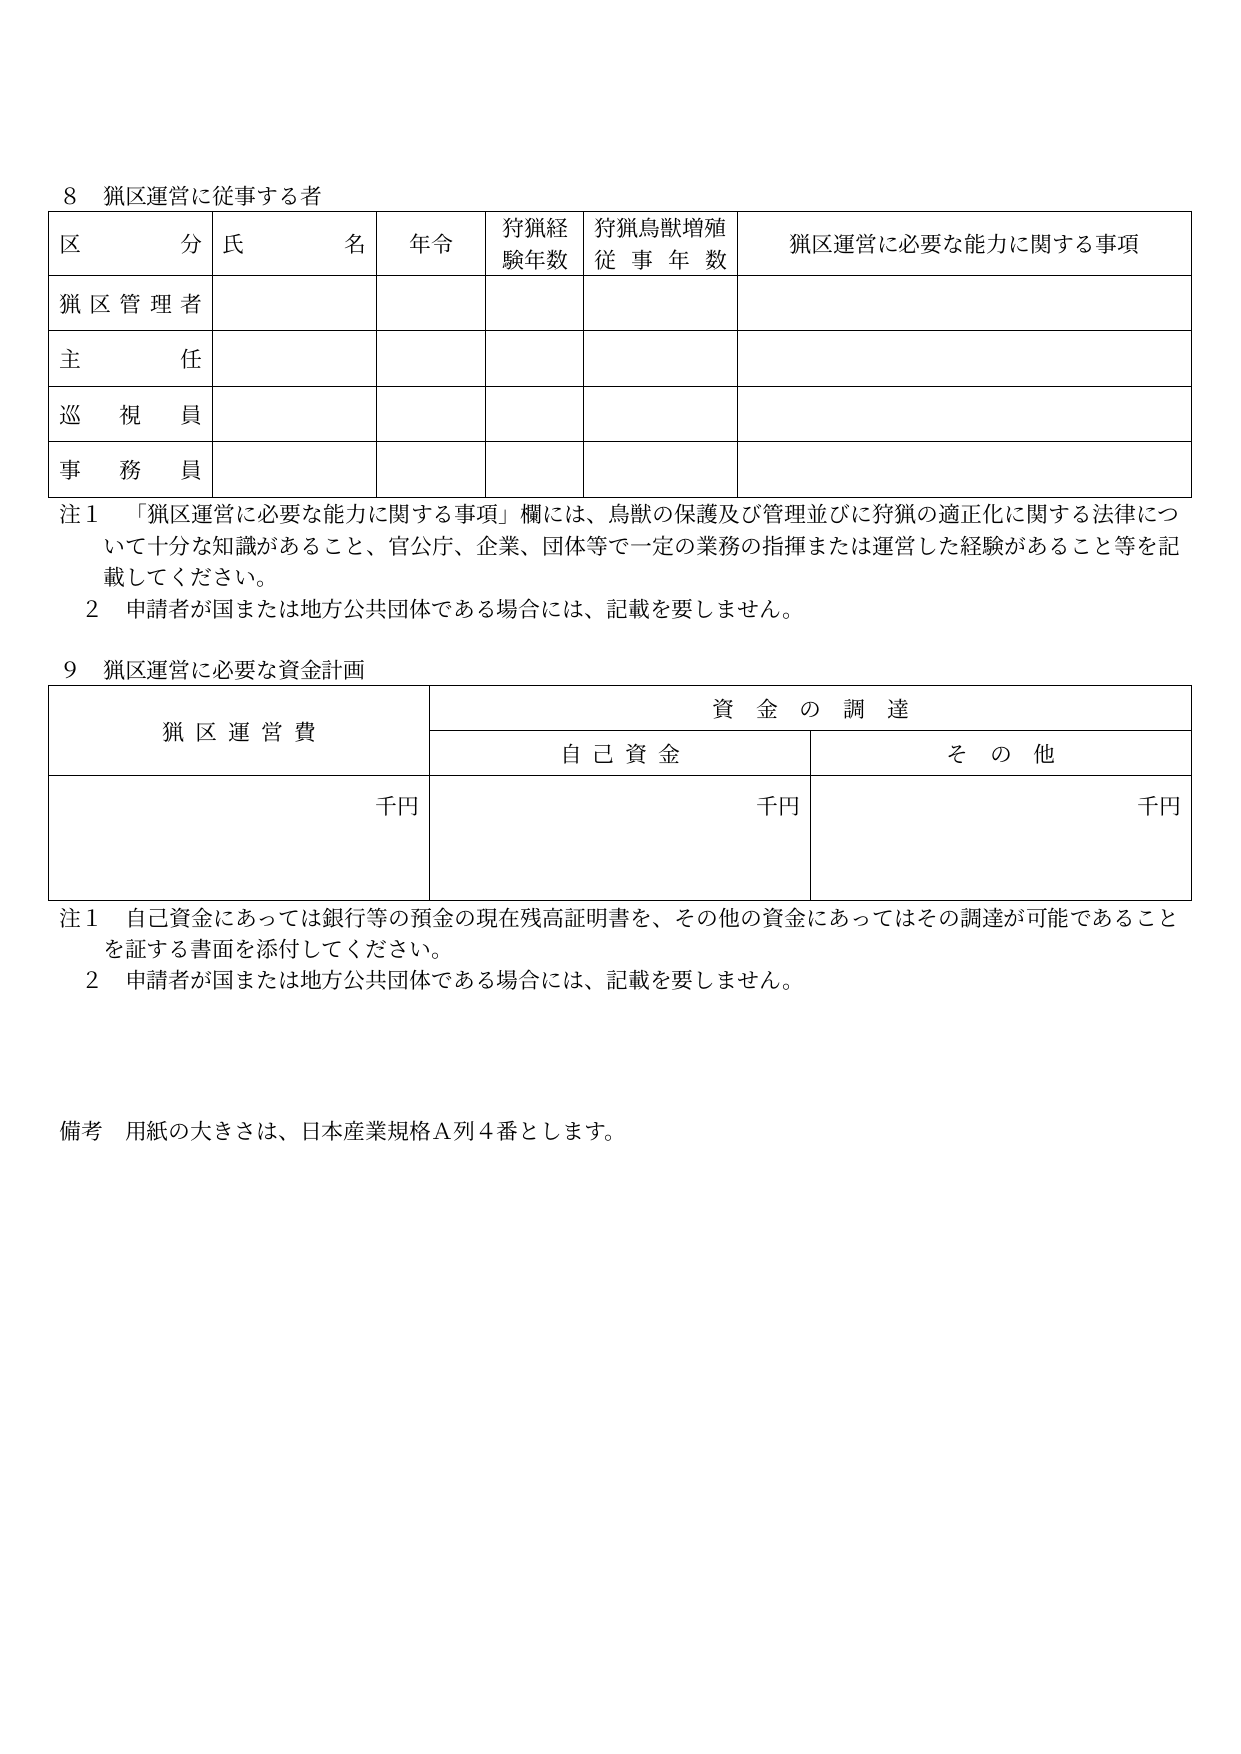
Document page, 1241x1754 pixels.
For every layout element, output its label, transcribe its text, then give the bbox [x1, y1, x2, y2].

table_cell [377, 387, 485, 441]
table_cell 巡視員 [49, 387, 212, 441]
text ２ 申請者が国または地方公共団体である場合には、記載を要しません。 [59, 592, 1181, 623]
table_header 年令 [377, 212, 485, 274]
table_cell [738, 276, 1191, 330]
table_cell [584, 276, 737, 330]
table_cell その他 [811, 731, 1191, 775]
table_cell [738, 387, 1191, 441]
table_cell [377, 442, 485, 497]
table_cell [377, 331, 485, 386]
table_cell [377, 276, 485, 330]
table_header 氏名 [213, 212, 376, 274]
table_cell [584, 442, 737, 497]
table_cell [213, 442, 376, 497]
table_header 狩猟鳥獣増殖従事年数 [584, 212, 737, 274]
text ８ 猟区運営に従事する者 [59, 179, 1181, 211]
text 注１ 「猟区運営に必要な能力に関する事項」欄には、鳥獣の保護及び管理並びに狩猟の適正化に関する法律について十分な知識があること、官公庁、企業、団体等で一定の業務の指揮または運営した経験があること等を記載してください。 [59, 498, 1181, 592]
table_cell [213, 276, 376, 330]
table_cell [584, 387, 737, 441]
table_header 猟区運営に必要な能力に関する事項 [738, 212, 1191, 274]
table_cell [584, 331, 737, 386]
table_cell [213, 387, 376, 441]
table_cell [486, 276, 583, 330]
table_cell 千円 [49, 776, 429, 900]
table_cell 自己資金 [430, 731, 810, 775]
table_cell [213, 331, 376, 386]
table_cell [486, 331, 583, 386]
table_cell [738, 442, 1191, 497]
table_header 猟区運営費 [49, 686, 429, 775]
table_header 資金の調達 [430, 686, 1191, 730]
table_cell 千円 [811, 776, 1191, 900]
table_header 区分 [49, 212, 212, 274]
table_cell 事務員 [49, 442, 212, 497]
table_cell 猟区管理者 [49, 276, 212, 330]
table_cell [486, 387, 583, 441]
table_cell [738, 331, 1191, 386]
text 注１ 自己資金にあっては銀行等の預金の現在残高証明書を、その他の資金にあってはその調達が可能であることを証する書面を添付してください。 [59, 901, 1181, 964]
table_cell 千円 [430, 776, 810, 900]
table_cell 主任 [49, 331, 212, 386]
text 備考 用紙の大きさは、日本産業規格Ａ列４番とします。 [59, 1114, 1181, 1146]
table_header 狩猟経験年数 [486, 212, 583, 274]
table_cell [486, 442, 583, 497]
text ２ 申請者が国または地方公共団体である場合には、記載を要しません。 [59, 964, 1181, 995]
text ９ 猟区運営に必要な資金計画 [59, 653, 1181, 685]
